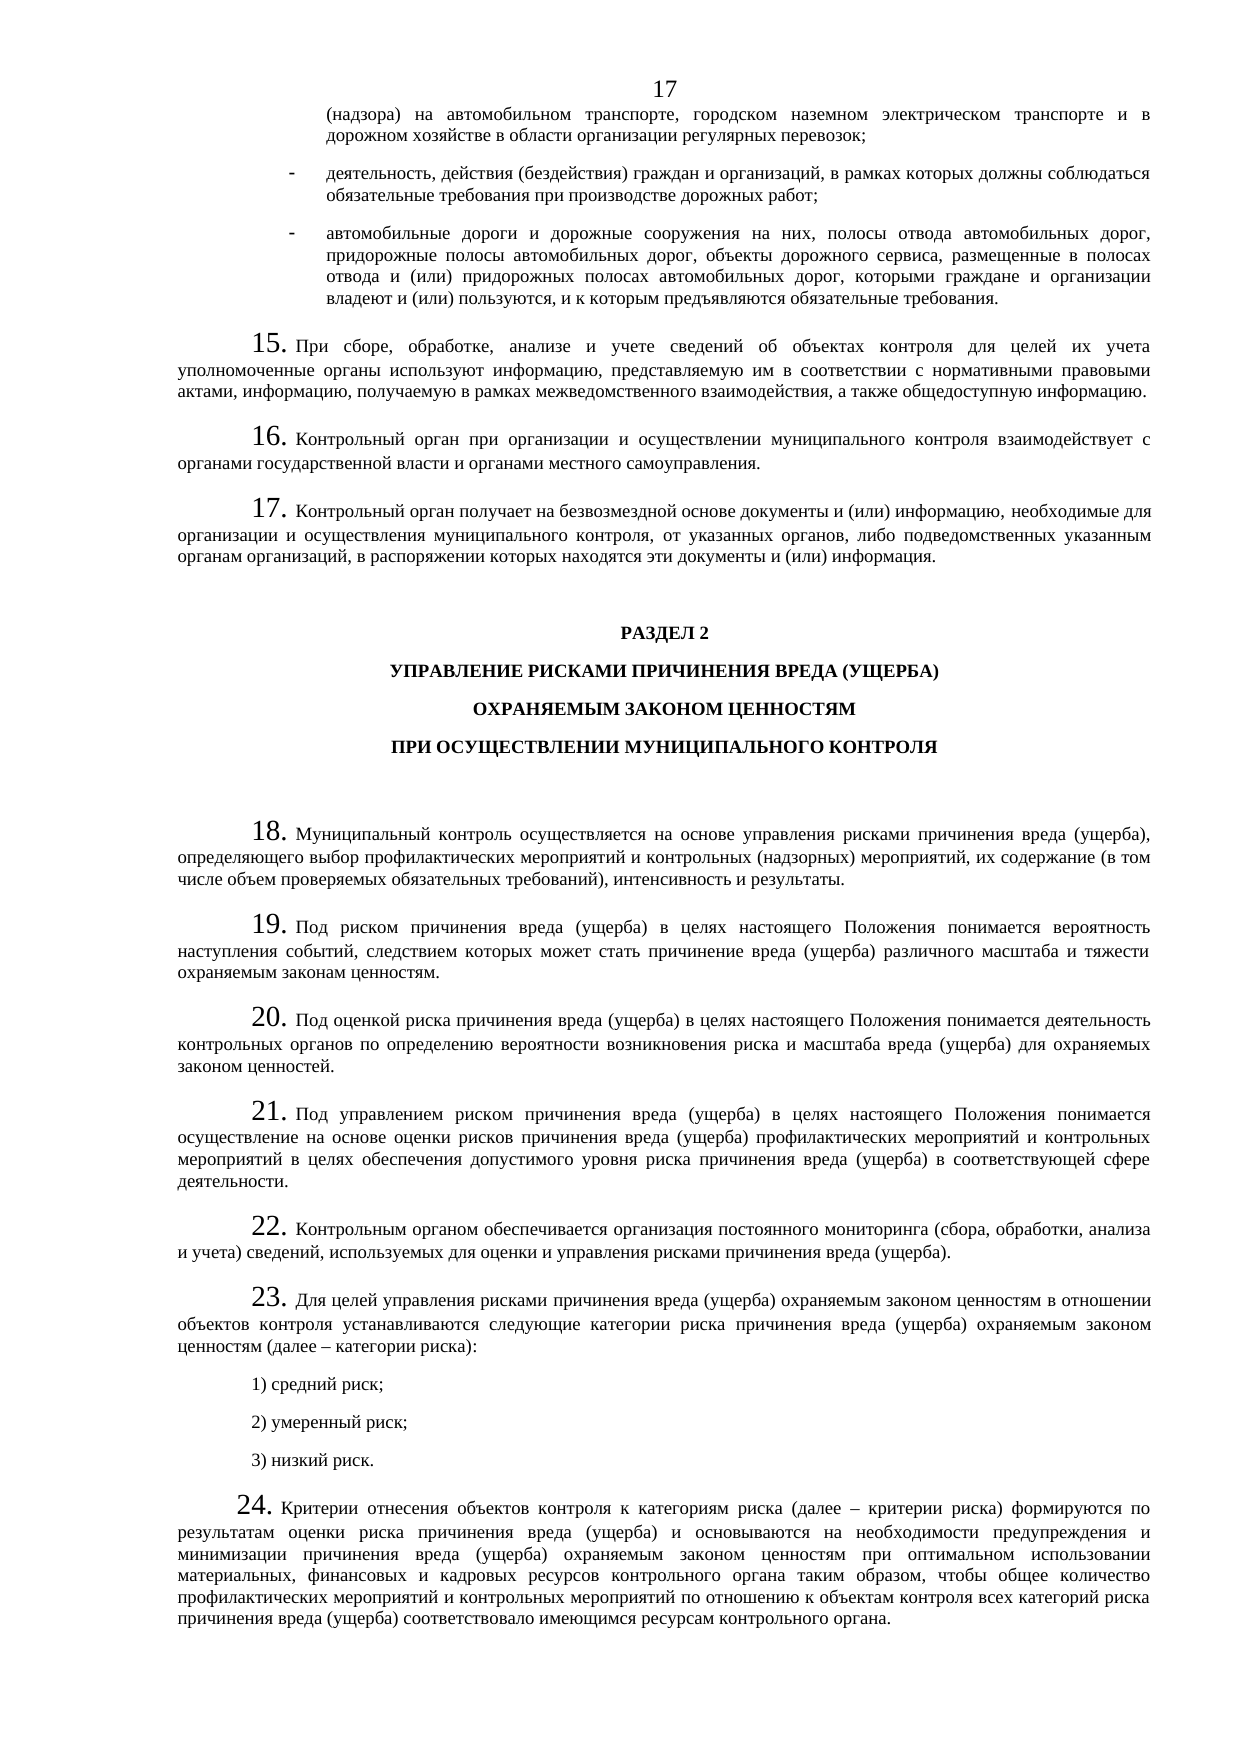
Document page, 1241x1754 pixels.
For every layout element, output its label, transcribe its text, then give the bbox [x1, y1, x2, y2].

list Контрольный орган получает на безвозмездной основе документы и (или) информацию, необходимые для организации и осуществления муниципального контроля, от указанных органов, либо подведомственных указанным органам организаций, в распоряжении которых находятся эти документы и (или) информация. [177, 490, 1152, 567]
text УПРАВЛЕНИЕ РИСКАМИ ПРИЧИНЕНИЯ ВРЕДА (УЩЕРБА) [177, 660, 1152, 681]
text ОХРАНЯЕМЫМ ЗАКОНОМ ЦЕННОСТЯМ [177, 698, 1152, 720]
list Критерии отнесения объектов контроля к категориям риска (далее – критерии риска) формируются по результатам оценки риска причинения вреда (ущерба) и основываются на необходимости предупреждения и минимизации причинения вреда (ущерба) охраняемым законом ценностям при оптимальном использовании материальных, финансовых и кадровых ресурсов контрольного органа таким образом, чтобы общее количество профилактических мероприятий и контрольных мероприятий по отношению к объектам контроля всех категорий риска причинения вреда (ущерба) соответствовало имеющимся ресурсам контрольного органа. [177, 1487, 1152, 1629]
list деятельность, действия (бездействия) граждан и организаций, в рамках которых должны соблюдаться обязательные требования при производстве дорожных работ; [288, 162, 1152, 205]
list Под оценкой риска причинения вреда (ущерба) в целях настоящего Положения понимается деятельность контрольных органов по определению вероятности возникновения риска и масштаба вреда (ущерба) для охраняемых законом ценностей. [177, 999, 1152, 1076]
list Муниципальный контроль осуществляется на основе управления рисками причинения вреда (ущерба), определяющего выбор профилактических мероприятий и контрольных (надзорных) мероприятий, их содержание (в том числе объем проверяемых обязательных требований), интенсивность и результаты. [177, 813, 1152, 889]
text 1) средний риск; [177, 1373, 1152, 1394]
list Под риском причинения вреда (ущерба) в целях настоящего Положения понимается вероятность наступления событий, следствием которых может стать причинение вреда (ущерба) различного масштаба и тяжести охраняемым законам ценностям. [177, 906, 1152, 983]
text 2) умеренный риск; [177, 1411, 1152, 1433]
list Под управлением риском причинения вреда (ущерба) в целях настоящего Положения понимается осуществление на основе оценки рисков причинения вреда (ущерба) профилактических мероприятий и контрольных мероприятий в целях обеспечения допустимого уровня риска причинения вреда (ущерба) в соответствующей сфере деятельности. [177, 1093, 1152, 1191]
list Для целей управления рисками причинения вреда (ущерба) охраняемым законом ценностям в отношении объектов контроля устанавливаются следующие категории риска причинения вреда (ущерба) охраняемым законом ценностям (далее – категории риска): [177, 1279, 1152, 1356]
text 3) низкий риск. [177, 1449, 1152, 1471]
list Контрольный орган при организации и осуществлении муниципального контроля взаимодействует с органами государственной власти и органами местного самоуправления. [177, 418, 1152, 473]
list При сборе, обработке, анализе и учете сведений об объектах контроля для целей их учета уполномоченные органы используют информацию, представляемую им в соответствии с нормативными правовыми актами, информацию, получаемую в рамках межведомственного взаимодействия, а также общедоступную информацию. [177, 325, 1152, 402]
list Контрольным органом обеспечивается организация постоянного мониторинга (сбора, обработки, анализа и учета) сведений, используемых для оценки и управления рисками причинения вреда (ущерба). [177, 1208, 1152, 1263]
text РАЗДЕЛ 2 [177, 622, 1152, 643]
text ПРИ ОСУЩЕСТВЛЕНИИ МУНИЦИПАЛЬНОГО КОНТРОЛЯ [177, 736, 1152, 758]
list автомобильные дороги и дорожные сооружения на них, полосы отвода автомобильных дорог, придорожные полосы автомобильных дорог, объекты дорожного сервиса, размещенные в полосах отвода и (или) придорожных полосах автомобильных дорог, которыми граждане и организации владеют и (или) пользуются, и к которым предъявляются обязательные требования. [288, 222, 1152, 308]
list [288, 102, 1152, 146]
